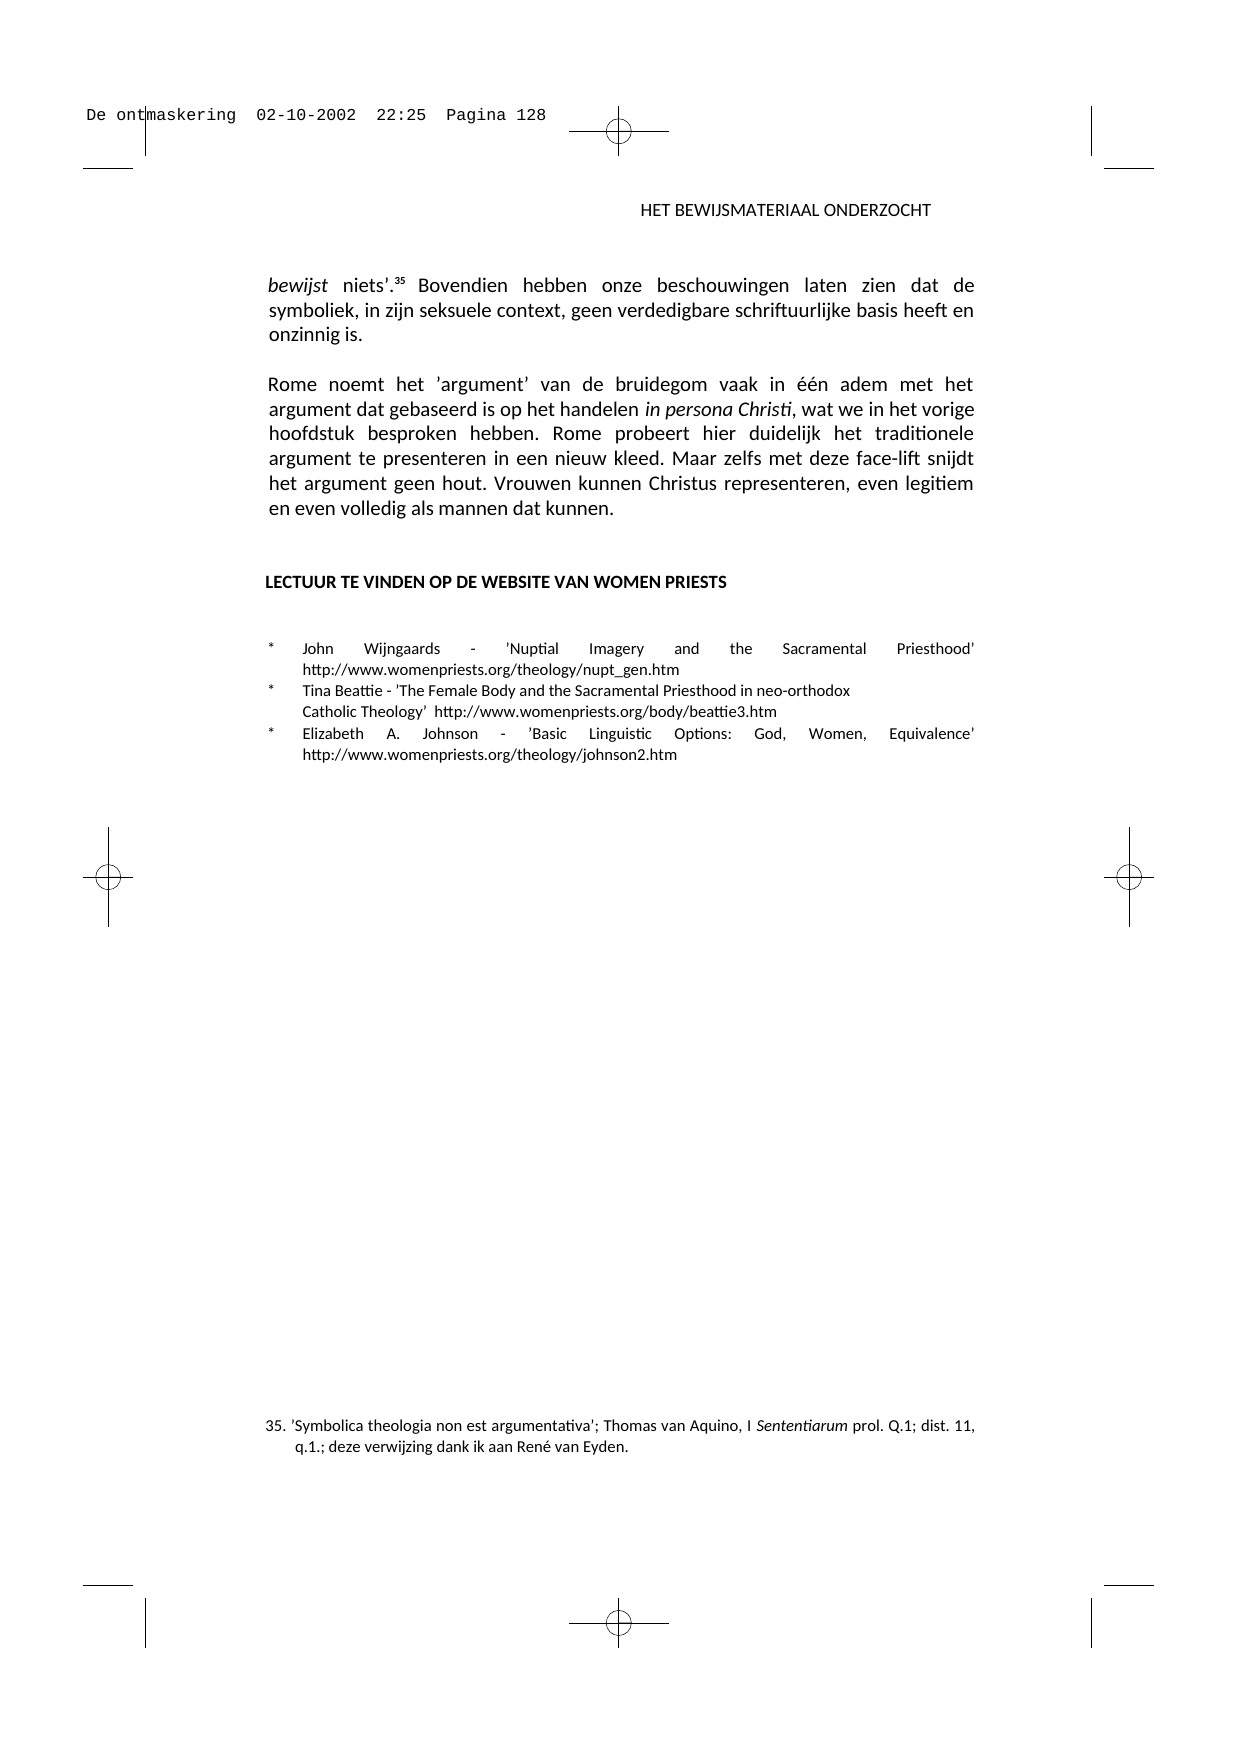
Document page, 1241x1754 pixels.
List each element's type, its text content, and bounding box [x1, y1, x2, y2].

text Catholic Theology’ http://www.womenpriests.org/body/beattie3.htm [302, 702, 975, 722]
list Elizabeth A. Johnson - ’Basic Linguistic Options: God, Women, Equivalence’ http://www.womenpriests.org/theology/johnson2.htm [267, 723, 975, 764]
text LECTUUR TE VINDEN OP DE WEBSITE VAN WOMEN PRIESTS [265, 570, 976, 593]
list Tina Beattie - ’The Female Body and the Sacramental Priesthood in neo-orthodox [267, 680, 975, 701]
text bewijst niets’.35 Bovendien hebben onze beschouwingen laten zien dat de symboliek, in zijn seksuele context, geen verdedigbare schriftuurlijke basis heeft en onzinnig is. [268, 273, 975, 347]
text 35. ’Symbolica theologia non est argumentativa’; Thomas van Aquino, I Sententiarum prol. Q.1; dist. 11, q.1.; deze verwijzing dank ik aan René van Eyden. [265, 1415, 975, 1456]
text Rome noemt het ’argument’ van de bruidegom vaak in één adem met het argument dat gebaseerd is op het handelen in persona Christi, wat we in het vorige hoofdstuk besproken hebben. Rome probeert hier duidelijk het traditionele argument te presenteren in een nieuw kleed. Maar zelfs met deze face-lift snijdt het argument geen hout. Vrouwen kunnen Christus representeren, even legitiem en even volledig als mannen dat kunnen. [268, 372, 975, 520]
list John Wijngaards - ’Nuptial Imagery and the Sacramental Priesthood’ http://www.womenpriests.org/theology/nupt_gen.htm [267, 638, 975, 679]
